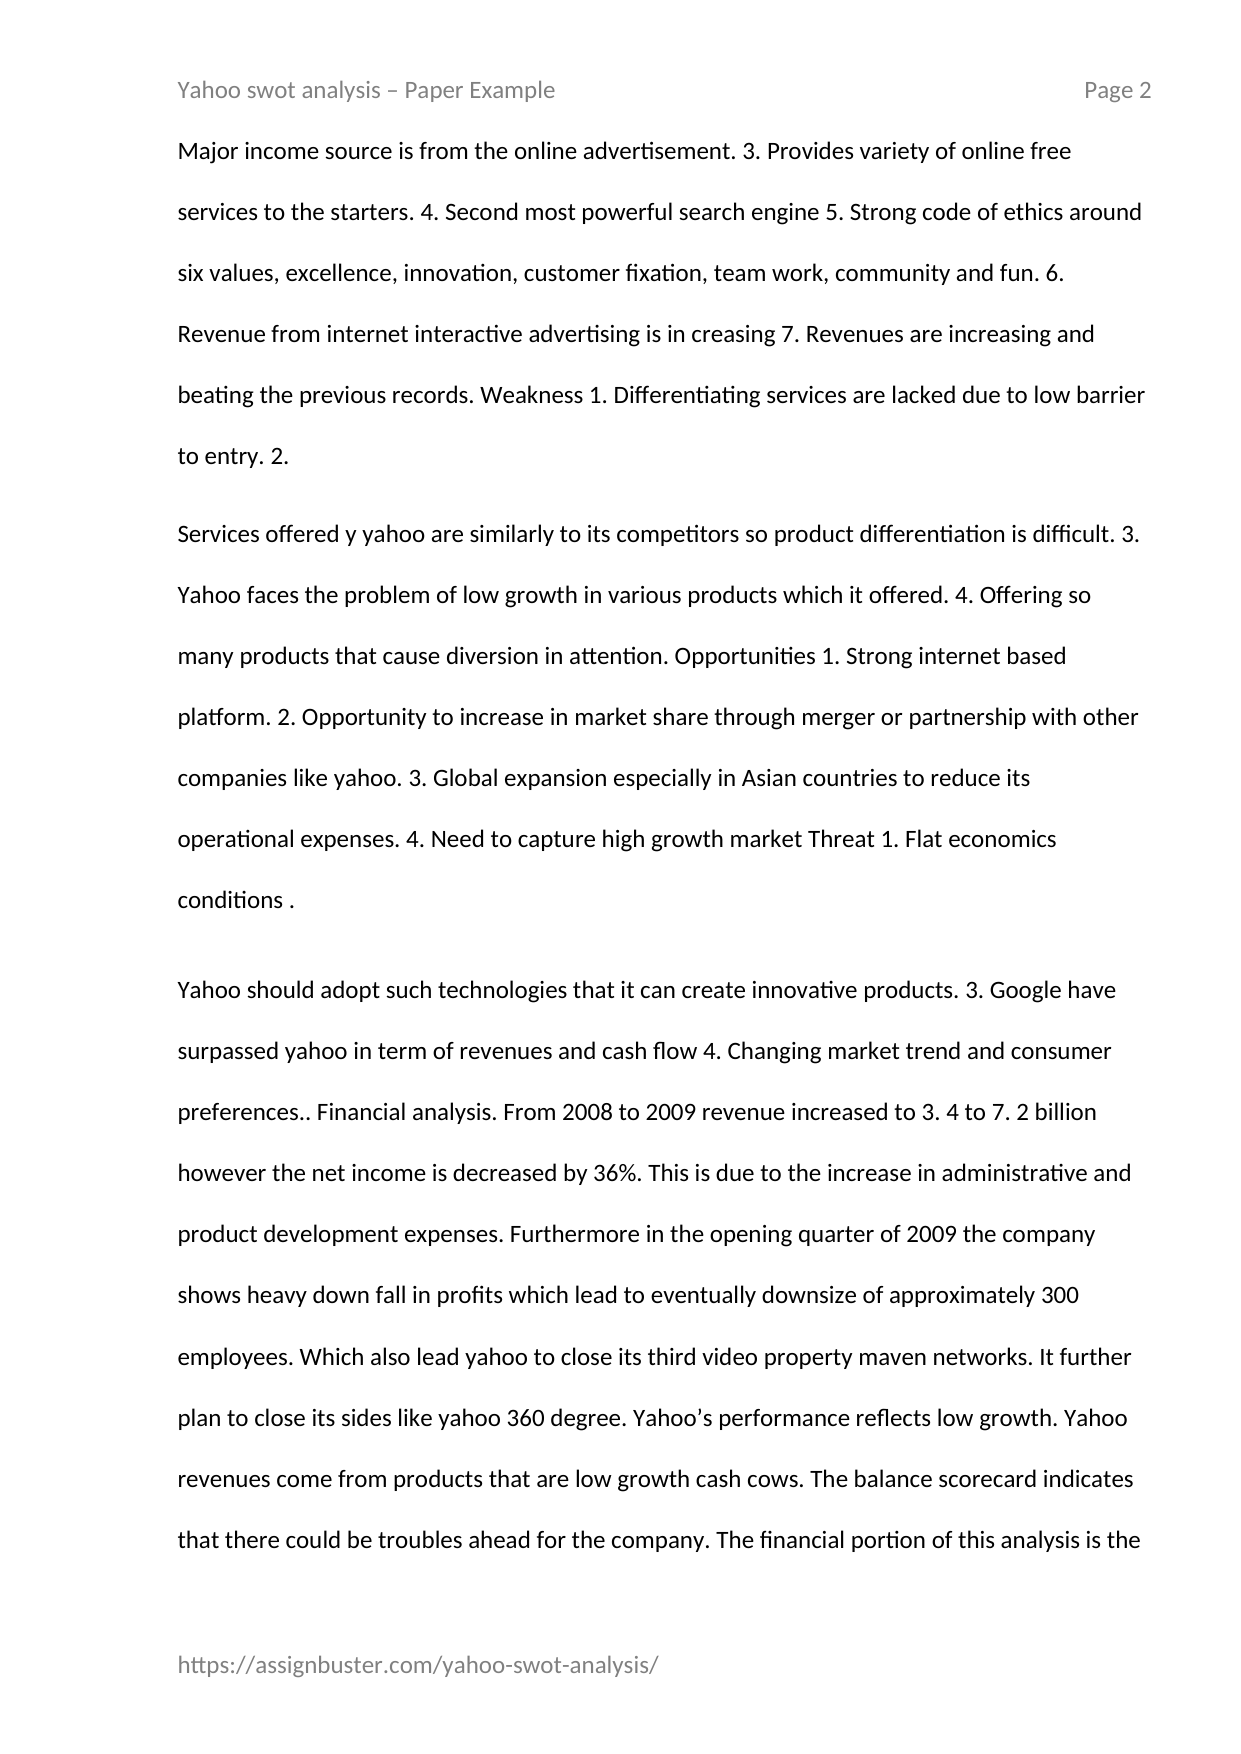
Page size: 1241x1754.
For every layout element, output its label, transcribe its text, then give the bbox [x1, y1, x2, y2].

text Services offered y yahoo are similarly to its competitors so product differentiation is difficult. 3. Yahoo faces the problem of low growth in various products which it offered. 4. Offering so many products that cause diversion in attention. Opportunities 1. Strong internet based platform. 2. Opportunity to increase in market share through merger or partnership with other companies like yahoo. 3. Global expansion especially in Asian countries to reduce its operational expenses. 4. Need to capture high growth market Threat 1. Flat economics conditions . [177, 518, 1152, 914]
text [177, 974, 1152, 1554]
text Major income source is from the online advertisement. 3. Provides variety of online free services to the starters. 4. Second most powerful search engine 5. Strong code of ethics around six values, excellence, innovation, customer fixation, team work, community and fun. 6. Revenue from internet interactive advertising is in creasing 7. Revenues are increasing and beating the previous records. Weakness 1. Differentiating services are lacked due to low barrier to entry. 2. [177, 135, 1152, 471]
